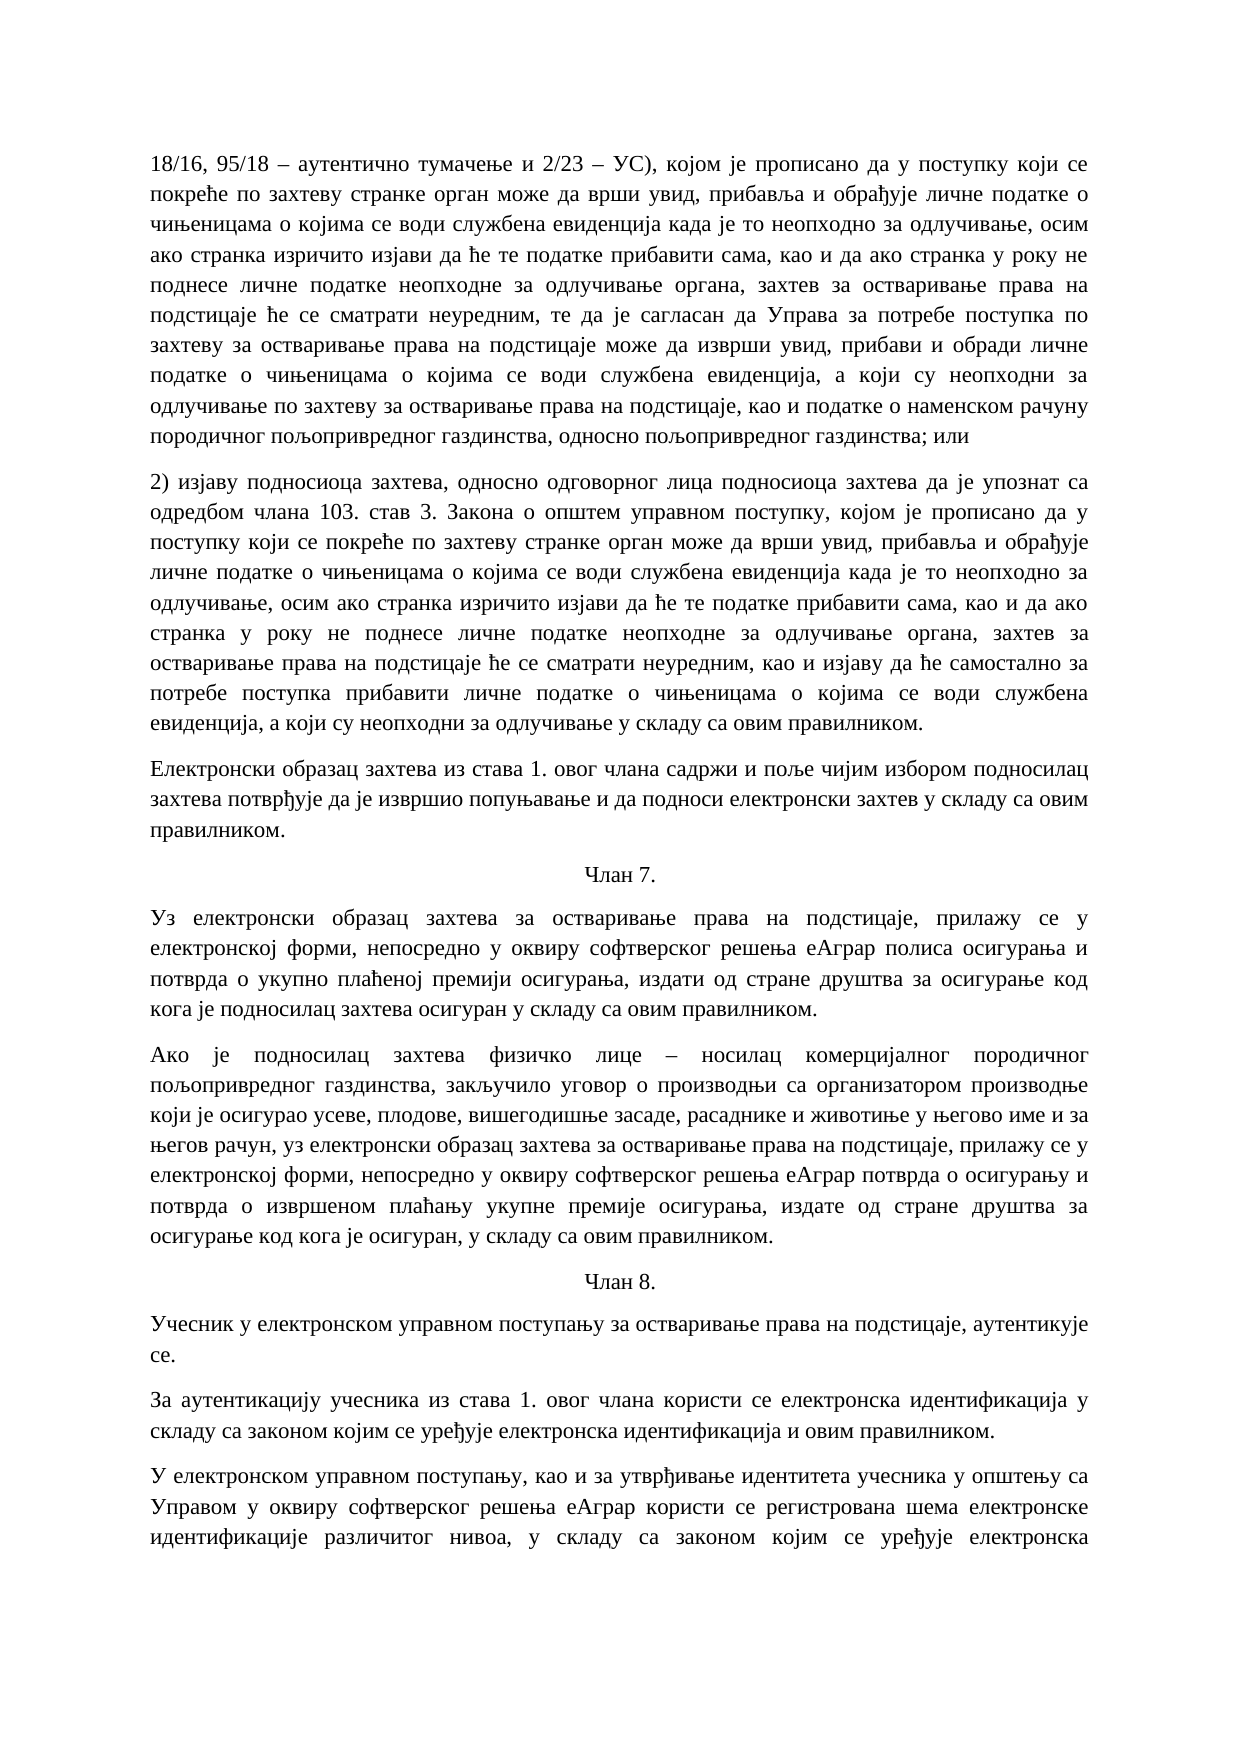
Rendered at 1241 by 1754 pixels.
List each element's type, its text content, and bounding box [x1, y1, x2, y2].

text 2) изјаву подносиоца захтева, односно одговорног лица подносиоца захтева да је упознат са одредбом члана 103. став 3. Закона о општем управном поступку, којом је прописано да у поступку који се покреће по захтеву странке орган може да врши увид, прибавља и обрађује личне податке о чињеницама о којима се води службена евиденција када је то неопходно за одлучивање, осим ако странка изричито изјави да ће те податке прибавити сама, као и да ако странка у року не поднесе личне податке неопходне за одлучивање органа, захтев за остваривање права на подстицаје ће се сматрати неуредним, као и изјаву да ће самостално за потребе поступка прибавити личне податке о чињеницама о којима се води службена евиденција, а који су неопходни за одлучивање у складу са овим правилником. [150, 468, 1090, 736]
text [150, 1462, 1090, 1549]
text Члан 8. [150, 1268, 1090, 1294]
text Ако је подносилац захтева физичко лице – носилац комерцијалног породичног пољопривредног газдинства, закључило уговор о производњи са организатором производње који је осигурао усеве, плодове, вишегодишње засаде, расаднике и животиње у његово име и за његов рачун, уз електронски образац захтева за остваривање права на подстицаје, прилажу се у електронској форми, непосредно у оквиру софтверског решења еАграр потврда о осигурању и потврда о извршеном плаћању укупне премије осигурања, издате од стране друштва за осигурање код кога је осигуран, у складу са овим правилником. [150, 1041, 1090, 1248]
text Члан 7. [150, 861, 1090, 888]
text Уз електронски образац захтева за остваривање права на подстицаје, прилажу се у електронској форми, непосредно у оквиру софтверског решења еАграр полисa осигурања и потврда о укупно плаћеној премији осигурања, издати од стране друштва за осигурање код кога је подносилац захтева осигуран у складу са овим правилником. [150, 904, 1090, 1021]
text Учесник у електронском управном поступању за остваривање права на подстицаје, аутентикује се. [150, 1310, 1090, 1367]
text За аутентикацију учесника из става 1. овог члана користи се електронска идентификација у складу са законом којим се уређује електронска идентификација и овим правилником. [150, 1386, 1090, 1443]
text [150, 150, 1090, 448]
text Електронски образац захтева из става 1. овог члана садржи и поље чијим избором подносилац захтева потврђује да је извршио попуњавање и да подноси електронски захтев у складу са овим правилником. [150, 755, 1090, 842]
